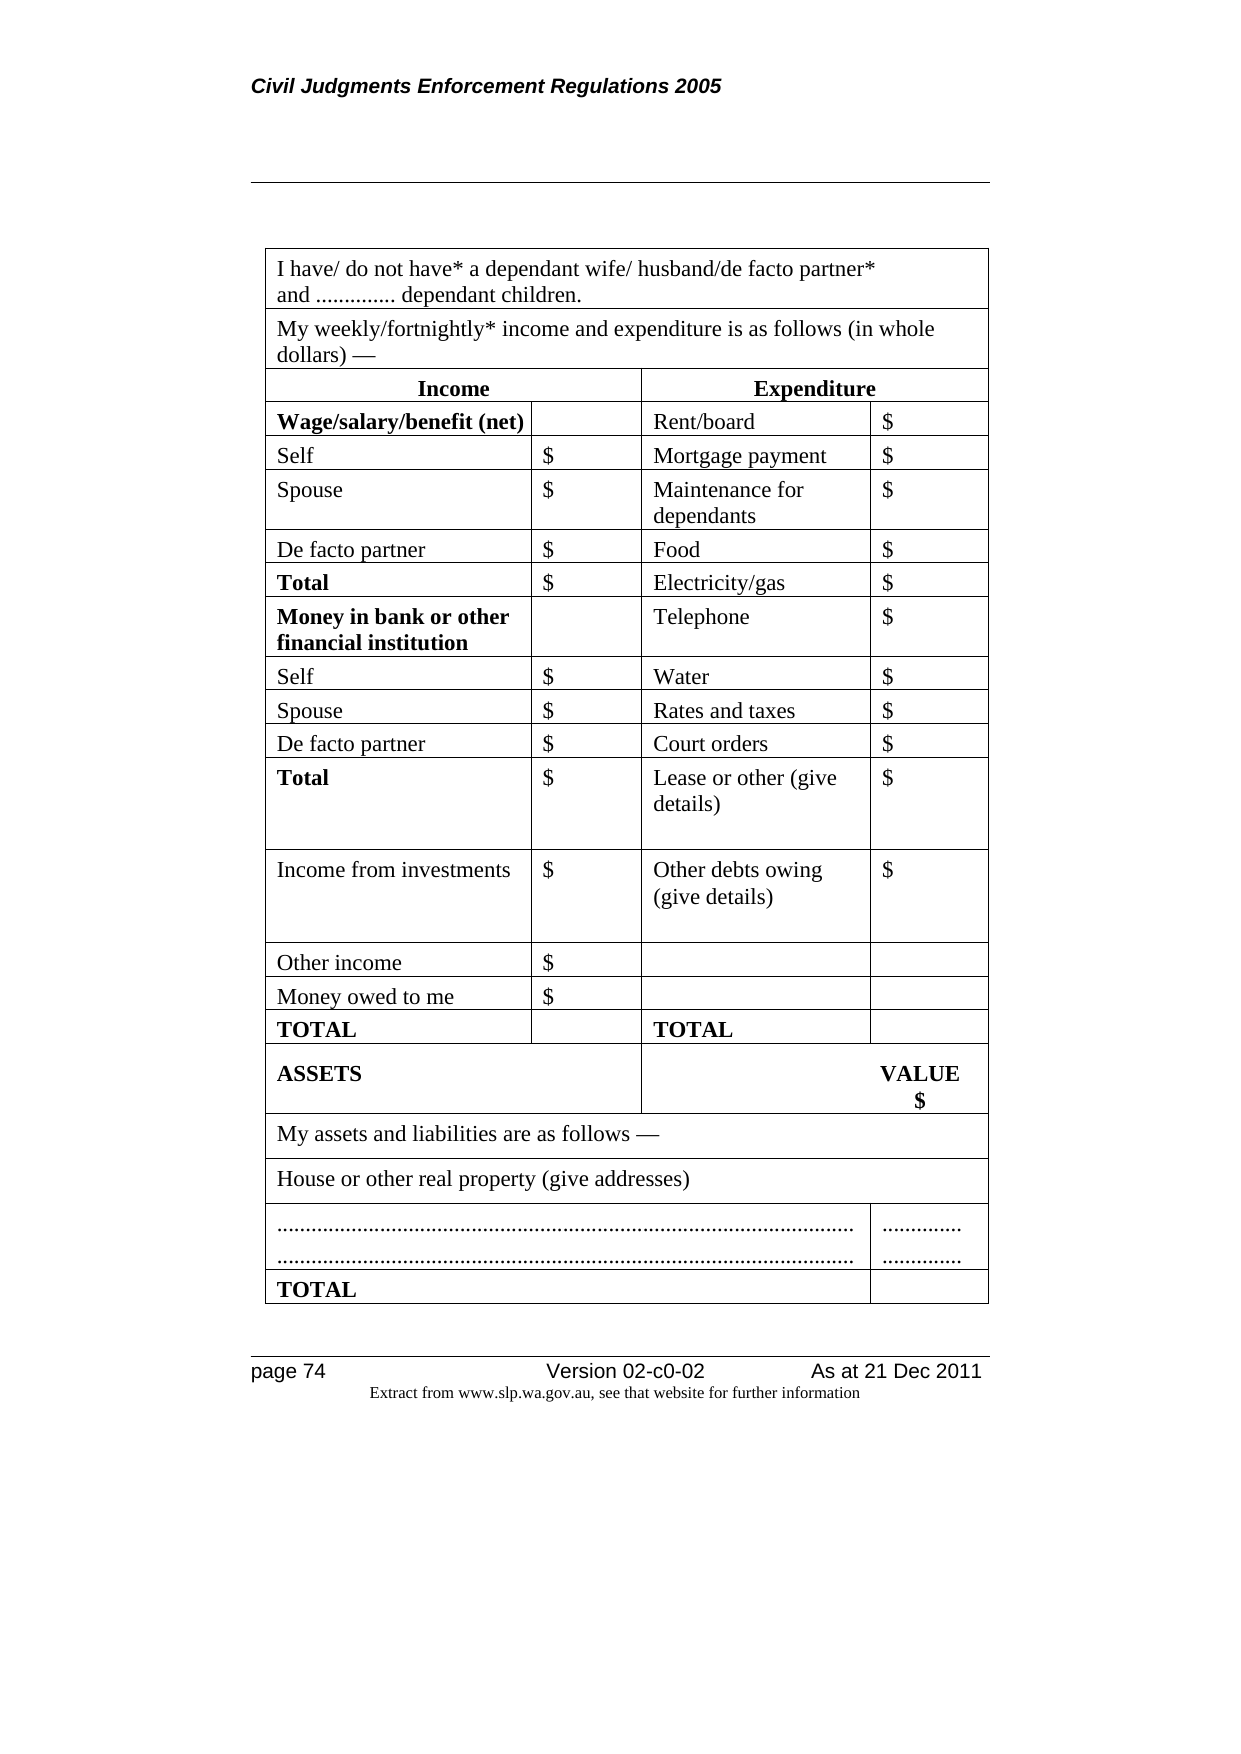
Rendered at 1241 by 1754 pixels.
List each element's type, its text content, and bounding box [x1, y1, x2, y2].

table_cell $ [871, 470, 988, 528]
table_cell $ [871, 758, 988, 849]
table_cell Money in bank or other financial institution [266, 597, 531, 656]
table_cell Spouse [266, 690, 531, 723]
table_cell Spouse [266, 470, 531, 528]
table_cell Rent/board [642, 402, 870, 435]
table_cell Money owed to me [266, 977, 531, 1009]
table_cell $ [532, 758, 641, 849]
table_cell [871, 1270, 988, 1302]
table_cell I have/ do not have* a dependant wife/ husband/de facto partner* and .............. dependant children. [266, 249, 988, 307]
table_cell Expenditure [642, 369, 988, 401]
table_cell Self [266, 436, 531, 468]
table_cell $ [871, 690, 988, 723]
table_cell Telephone [642, 597, 870, 656]
table_cell [642, 977, 870, 1009]
table_cell Income from investments [266, 850, 531, 942]
table_cell [532, 1010, 641, 1043]
table_cell $ [532, 530, 641, 562]
table_cell TOTAL [266, 1010, 531, 1043]
table_cell House or other real property (give addresses) [266, 1159, 988, 1203]
table_cell De facto partner [266, 530, 531, 562]
table_cell Food [642, 530, 870, 562]
table_cell Total [266, 563, 531, 596]
table_cell Rates and taxes [642, 690, 870, 723]
table_cell $ [871, 657, 988, 689]
table_cell $ [871, 597, 988, 656]
table_cell ASSETS [266, 1044, 641, 1113]
table_cell [532, 402, 641, 435]
table_cell Total [266, 758, 531, 849]
table_cell Wage/salary/benefit (net) [266, 402, 531, 435]
table_cell Other income [266, 943, 531, 976]
table_cell De facto partner [266, 724, 531, 757]
table_cell $ [532, 436, 641, 468]
table_cell $ [871, 724, 988, 757]
table_cell My weekly/fortnightly* income and expenditure is as follows (in whole dollars) — [266, 309, 988, 367]
table_cell Mortgage payment [642, 436, 870, 468]
table_cell [642, 943, 870, 976]
table_cell $ [532, 470, 641, 528]
table_cell Self [266, 657, 531, 689]
table_cell .............. .............. [871, 1204, 988, 1269]
table_cell $ [532, 690, 641, 723]
table_cell $ [532, 850, 641, 942]
table_cell Income [266, 369, 641, 401]
table_cell Court orders [642, 724, 870, 757]
table_cell Other debts owing (give details) [642, 850, 870, 942]
table_cell ..................................................................................................... ..................................................................................................... [266, 1204, 870, 1269]
table_cell TOTAL [642, 1010, 870, 1043]
table_cell TOTAL [266, 1270, 870, 1302]
table_cell Maintenance for dependants [642, 470, 870, 528]
table_cell $ [871, 850, 988, 942]
table_cell $ [532, 943, 641, 976]
table_cell $ [532, 657, 641, 689]
table_cell VALUE $ [642, 1044, 988, 1113]
table_cell $ [871, 530, 988, 562]
table_cell Water [642, 657, 870, 689]
table_cell Electricity/gas [642, 563, 870, 596]
table_cell $ [871, 563, 988, 596]
table_cell $ [871, 436, 988, 468]
table_cell Lease or other (give details) [642, 758, 870, 849]
table_cell $ [532, 724, 641, 757]
table_cell [871, 977, 988, 1009]
table_cell $ [532, 977, 641, 1009]
table_cell [532, 597, 641, 656]
table_cell [871, 943, 988, 976]
table_cell [871, 1010, 988, 1043]
table_cell $ [871, 402, 988, 435]
table_cell $ [532, 563, 641, 596]
table_cell My assets and liabilities are as follows — [266, 1114, 988, 1158]
